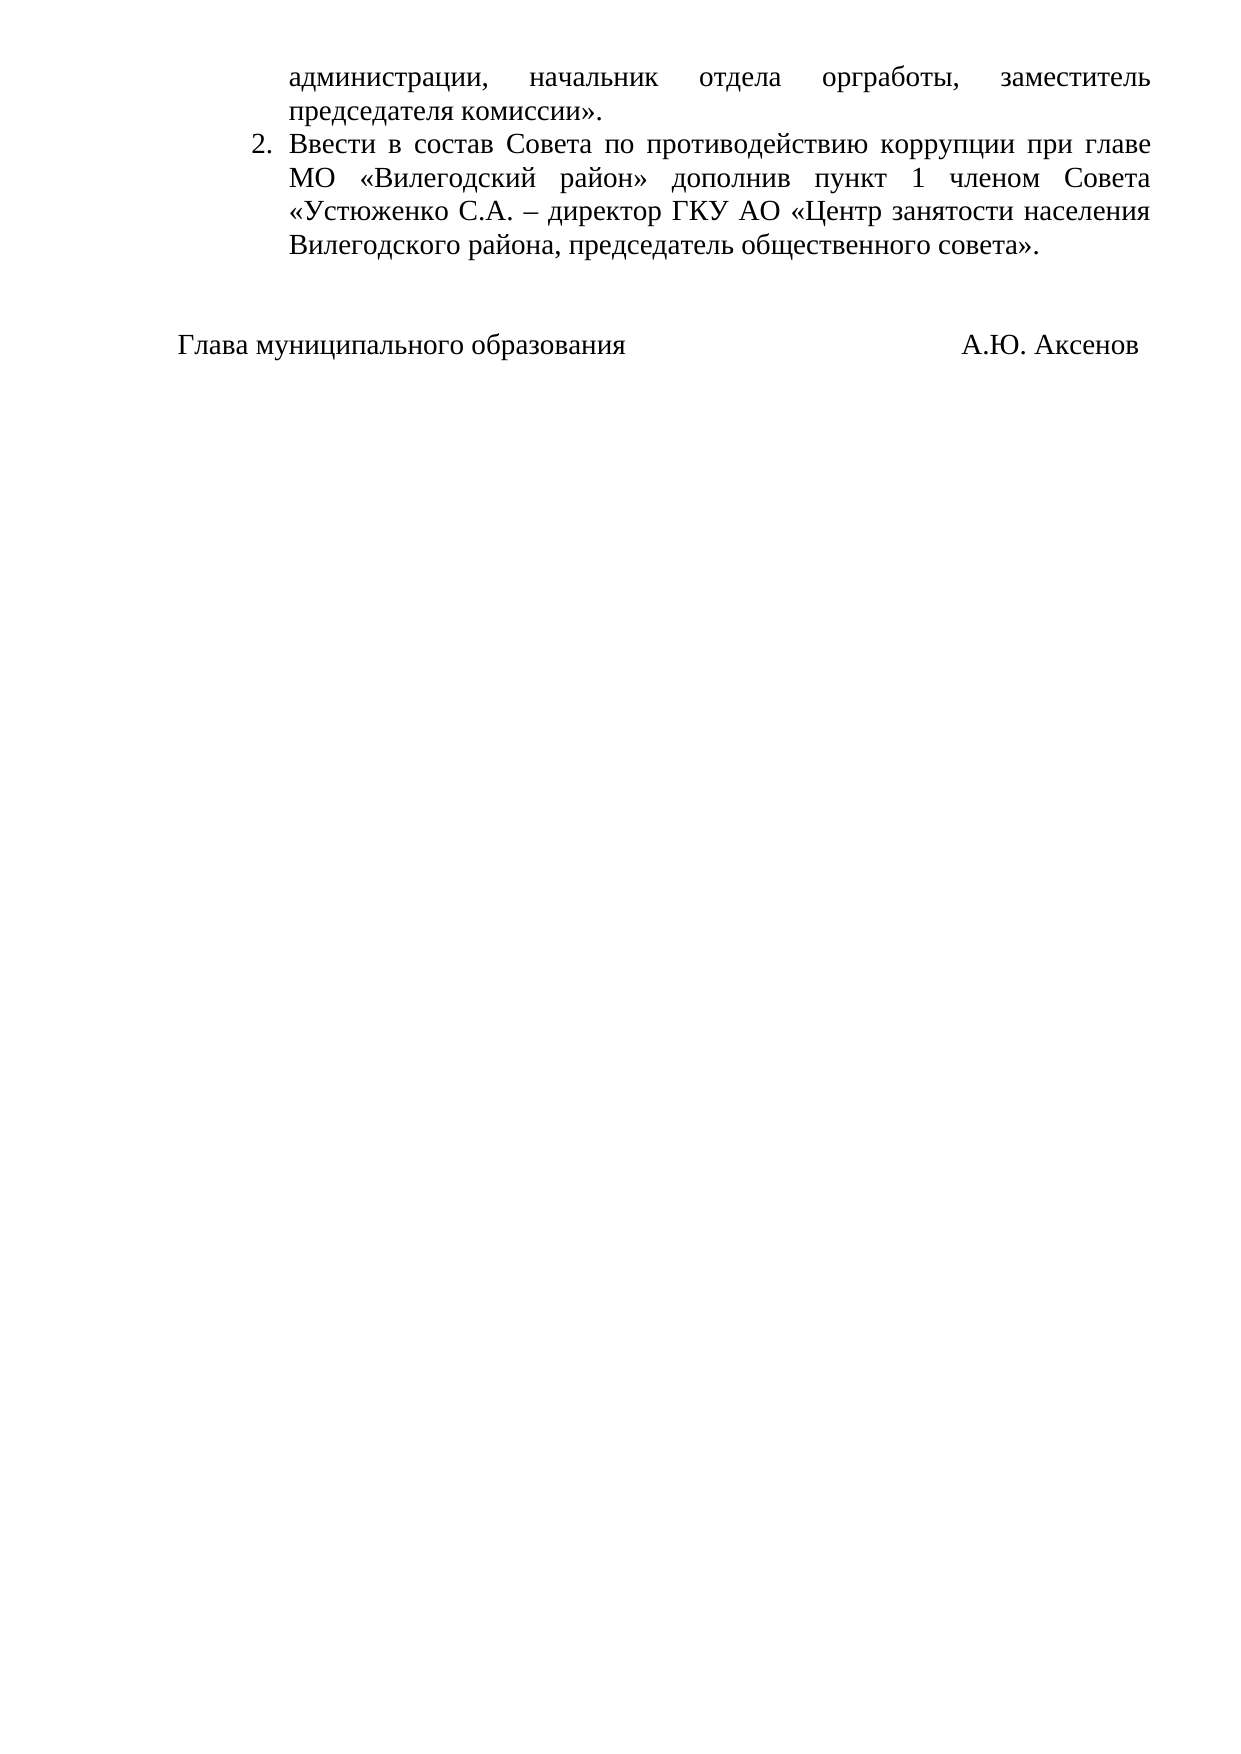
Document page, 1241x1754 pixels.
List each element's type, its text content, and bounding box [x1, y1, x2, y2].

text Глава муниципального образования А.Ю. Аксенов [177, 327, 1152, 361]
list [251, 59, 1152, 126]
list Ввести в состав Совета по противодействию коррупции при главе МО «Вилегодский район» дополнив пункт 1 членом Совета «Устюженко С.А. – директор ГКУ АО «Центр занятости населения Вилегодского района, председатель общественного совета». [251, 126, 1152, 260]
